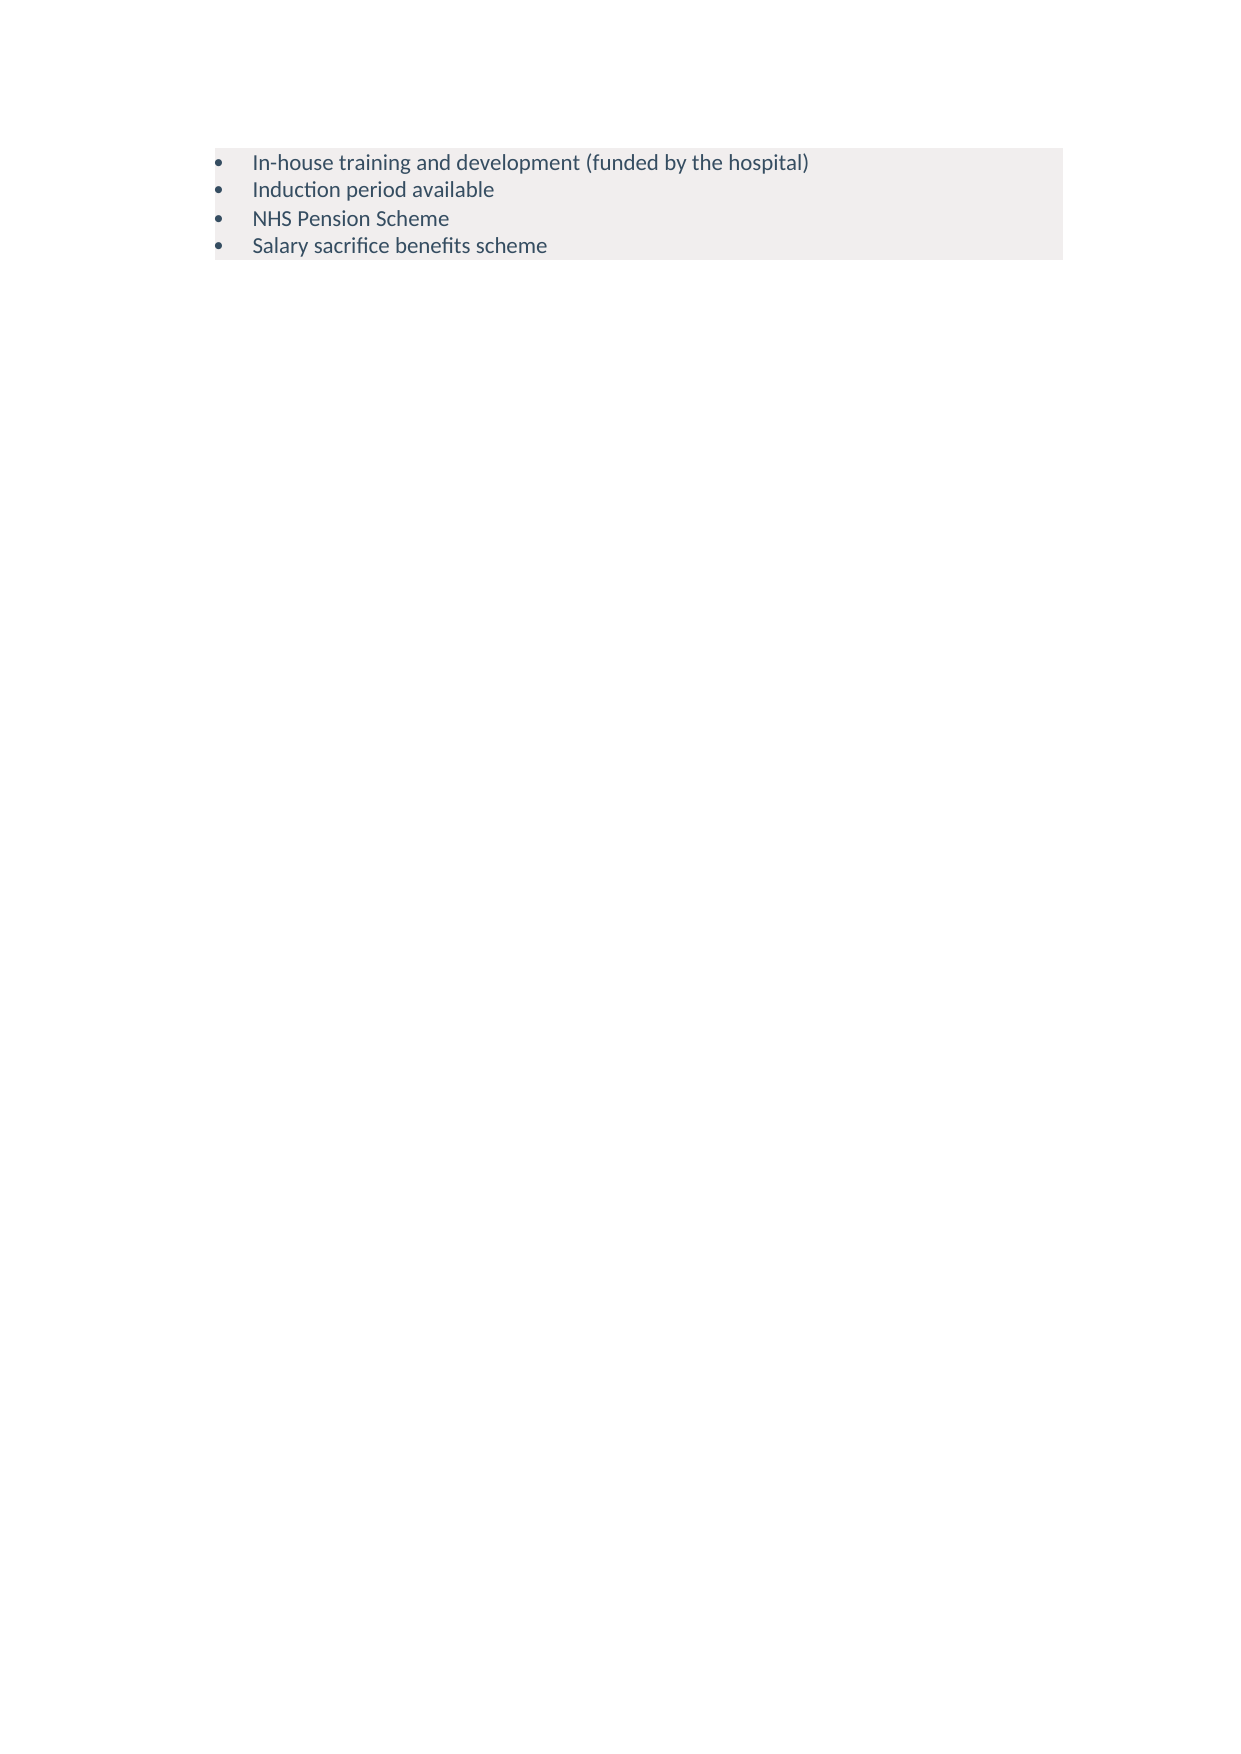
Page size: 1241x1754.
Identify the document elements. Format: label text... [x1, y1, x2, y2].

list In-house training and development (funded by the hospital) [215, 148, 1063, 176]
list NHS Pension Scheme [215, 204, 1063, 232]
list Salary sacrifice benefits scheme [215, 232, 1063, 260]
list Induction period available [215, 176, 1063, 204]
